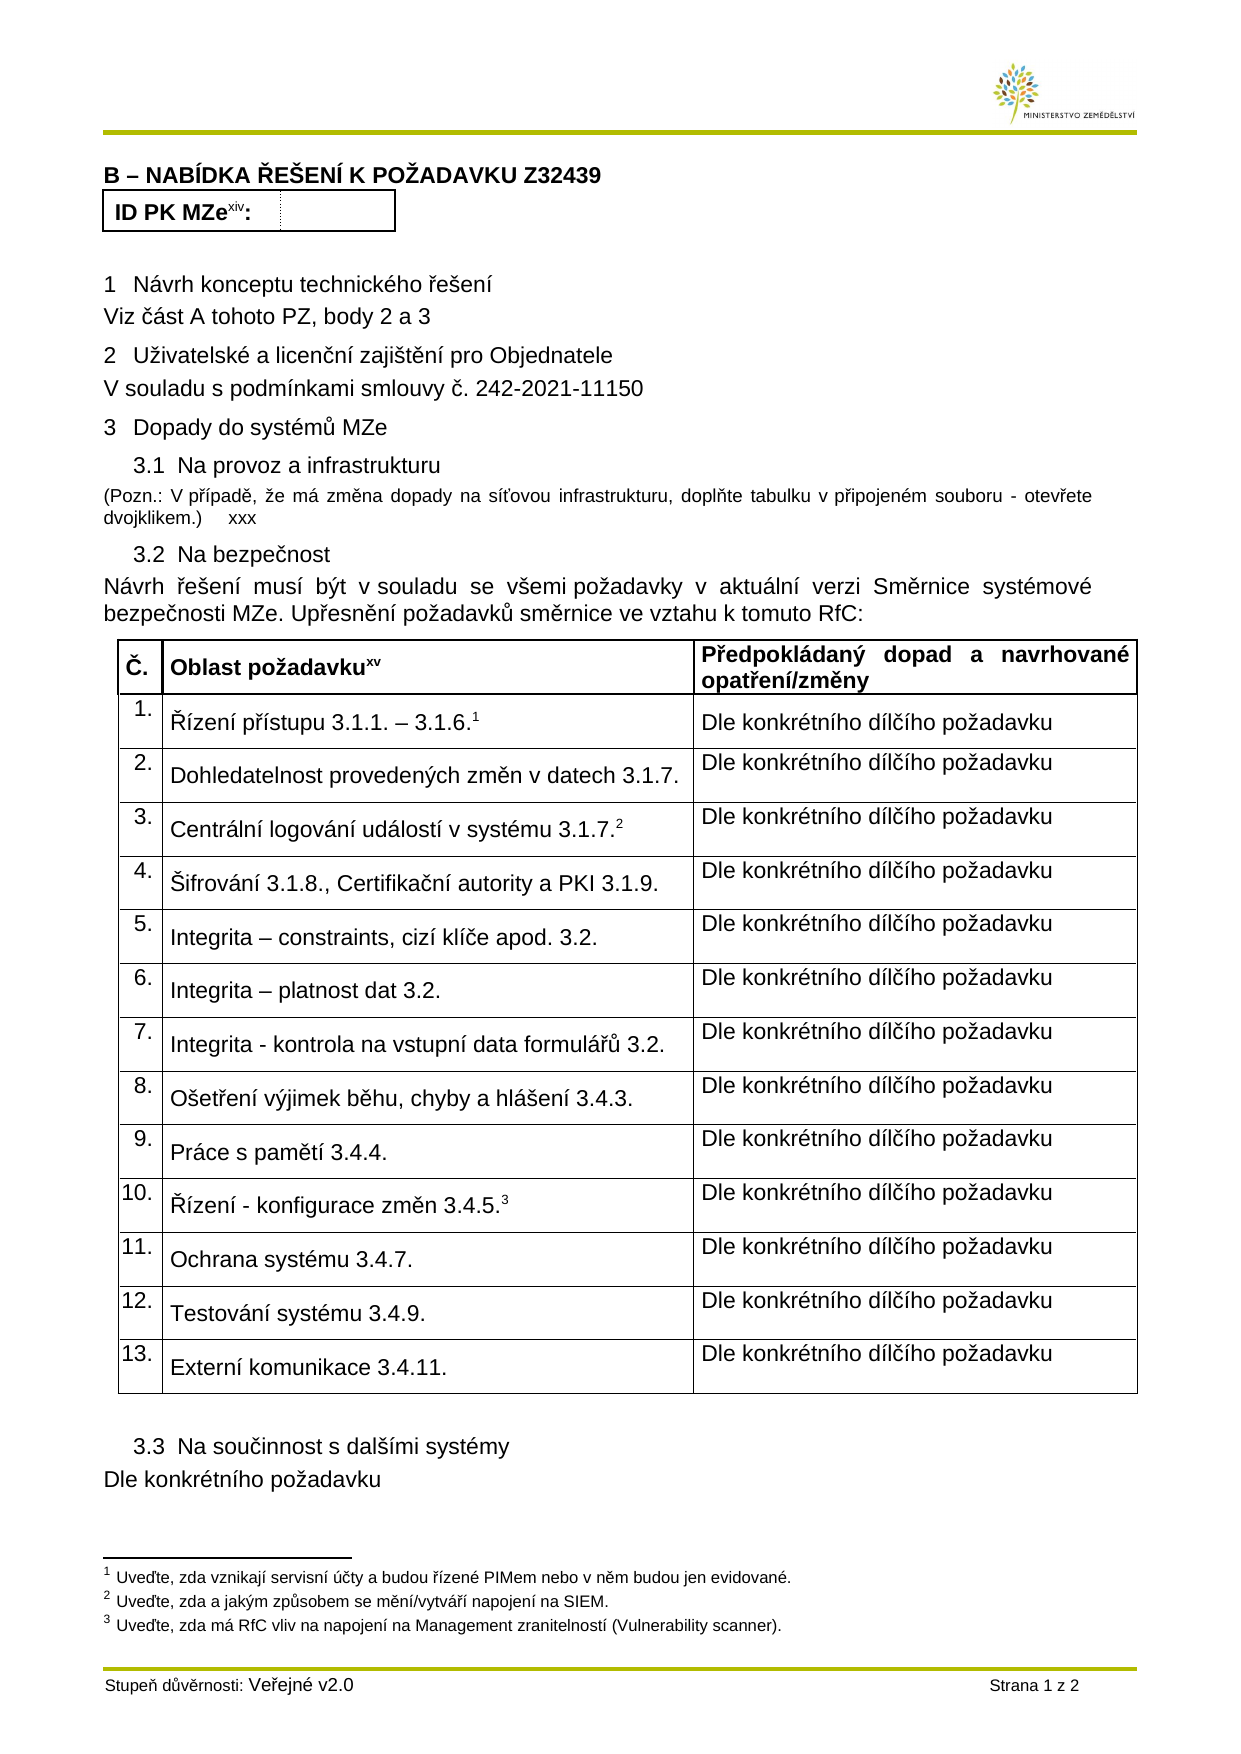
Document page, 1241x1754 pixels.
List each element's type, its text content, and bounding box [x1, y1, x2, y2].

subtitle Uživatelské a licenční zajištění pro Objednatele [103, 342, 1092, 368]
table_cell Externí komunikace 3.4.11. [163, 1340, 693, 1393]
table_cell Integrita – constraints, cizí klíče apod. 3.2. [163, 910, 693, 963]
table_cell Dle konkrétního dílčího požadavku [694, 802, 1137, 856]
text Návrh řešení musí být v souladu se všemi požadavky v aktuální verzi Směrnice systémové bezpečnosti MZe. Upřesnění požadavků směrnice ve vztahu k tomuto RfC: [103, 573, 1092, 626]
table_header Č. [119, 641, 161, 693]
table_cell Dle konkrétního dílčího požadavku [694, 909, 1137, 963]
table_cell [119, 803, 162, 856]
table_cell [119, 910, 162, 963]
subtitle Na součinnost s dalšími systémy [133, 1433, 1092, 1459]
subtitle Návrh konceptu technického řešení [103, 271, 1092, 297]
table_header Oblast požadavku [164, 641, 693, 693]
table_cell Řízení - konfigurace změn 3.4.5. [163, 1179, 693, 1232]
table_cell Dle konkrétního dílčího požadavku [694, 695, 1137, 748]
table_cell [119, 694, 162, 748]
table_cell [119, 1125, 162, 1178]
table_cell Dle konkrétního dílčího požadavku [694, 1178, 1137, 1232]
text Viz část A tohoto PZ, body 2 a 3 [103, 303, 1092, 330]
table_cell Šifrování 3.1.8., Certifikační autority a PKI 3.1.9. [163, 857, 693, 909]
table_cell [119, 1072, 162, 1124]
table_cell [119, 857, 162, 909]
table_cell Řízení přístupu 3.1.1. – 3.1.6. [163, 695, 693, 748]
table_cell Ošetření výjimek běhu, chyby a hlášení 3.4.3. [163, 1072, 693, 1124]
table_header [280, 191, 394, 230]
table_cell [119, 1233, 162, 1286]
text V souladu s podmínkami smlouvy č. 242-2021-11150 [103, 375, 1092, 401]
table_cell [119, 1018, 162, 1071]
table_cell Centrální logování událostí v systému 3.1.7. [163, 803, 693, 856]
subtitle Na bezpečnost [133, 541, 1092, 567]
table_cell Integrita - kontrola na vstupní data formulářů 3.2. [163, 1018, 693, 1071]
table_cell [119, 1340, 162, 1393]
subtitle Na provoz a infrastrukturu [133, 452, 1092, 479]
table_cell Dle konkrétního dílčího požadavku [694, 856, 1137, 909]
table_cell Dle konkrétního dílčího požadavku [694, 1286, 1137, 1339]
table_cell [119, 1287, 162, 1339]
table_cell [119, 749, 162, 802]
table_cell Dle konkrétního dílčího požadavku [694, 1124, 1137, 1178]
table_cell Ochrana systému 3.4.7. [163, 1233, 693, 1286]
table_cell [119, 964, 162, 1017]
table_cell Dle konkrétního dílčího požadavku [694, 963, 1137, 1017]
subtitle Dopady do systémů MZe [103, 414, 1092, 440]
table_cell Dle konkrétního dílčího požadavku [694, 748, 1137, 802]
table_header ID PK MZe: [104, 191, 280, 230]
table_cell Testování systému 3.4.9. [163, 1287, 693, 1339]
table_cell Integrita – platnost dat 3.2. [163, 964, 693, 1017]
table_cell Dle konkrétního dílčího požadavku [694, 1017, 1137, 1071]
text Dle konkrétního požadavku [103, 1466, 1092, 1492]
table_cell Dle konkrétního dílčího požadavku [694, 1071, 1137, 1124]
text (Pozn.: V případě, že má změna dopady na síťovou infrastrukturu, doplňte tabulku v připojeném souboru - otevřete dvojklikem.) xxx [103, 485, 1092, 528]
picture [991, 59, 1137, 128]
table_cell Dle konkrétního dílčího požadavku [694, 1232, 1137, 1286]
table_cell Dle konkrétního dílčího požadavku [694, 1339, 1137, 1393]
text B – nabídkA řešení k požadavku Z32439 [103, 162, 1092, 189]
table_cell Práce s pamětí 3.4.4. [163, 1125, 693, 1178]
table_cell Dohledatelnost provedených změn v datech 3.1.7. [163, 749, 693, 802]
table_cell [119, 1179, 162, 1232]
table_header Předpokládaný dopad a navrhované opatření/změny [695, 641, 1136, 693]
